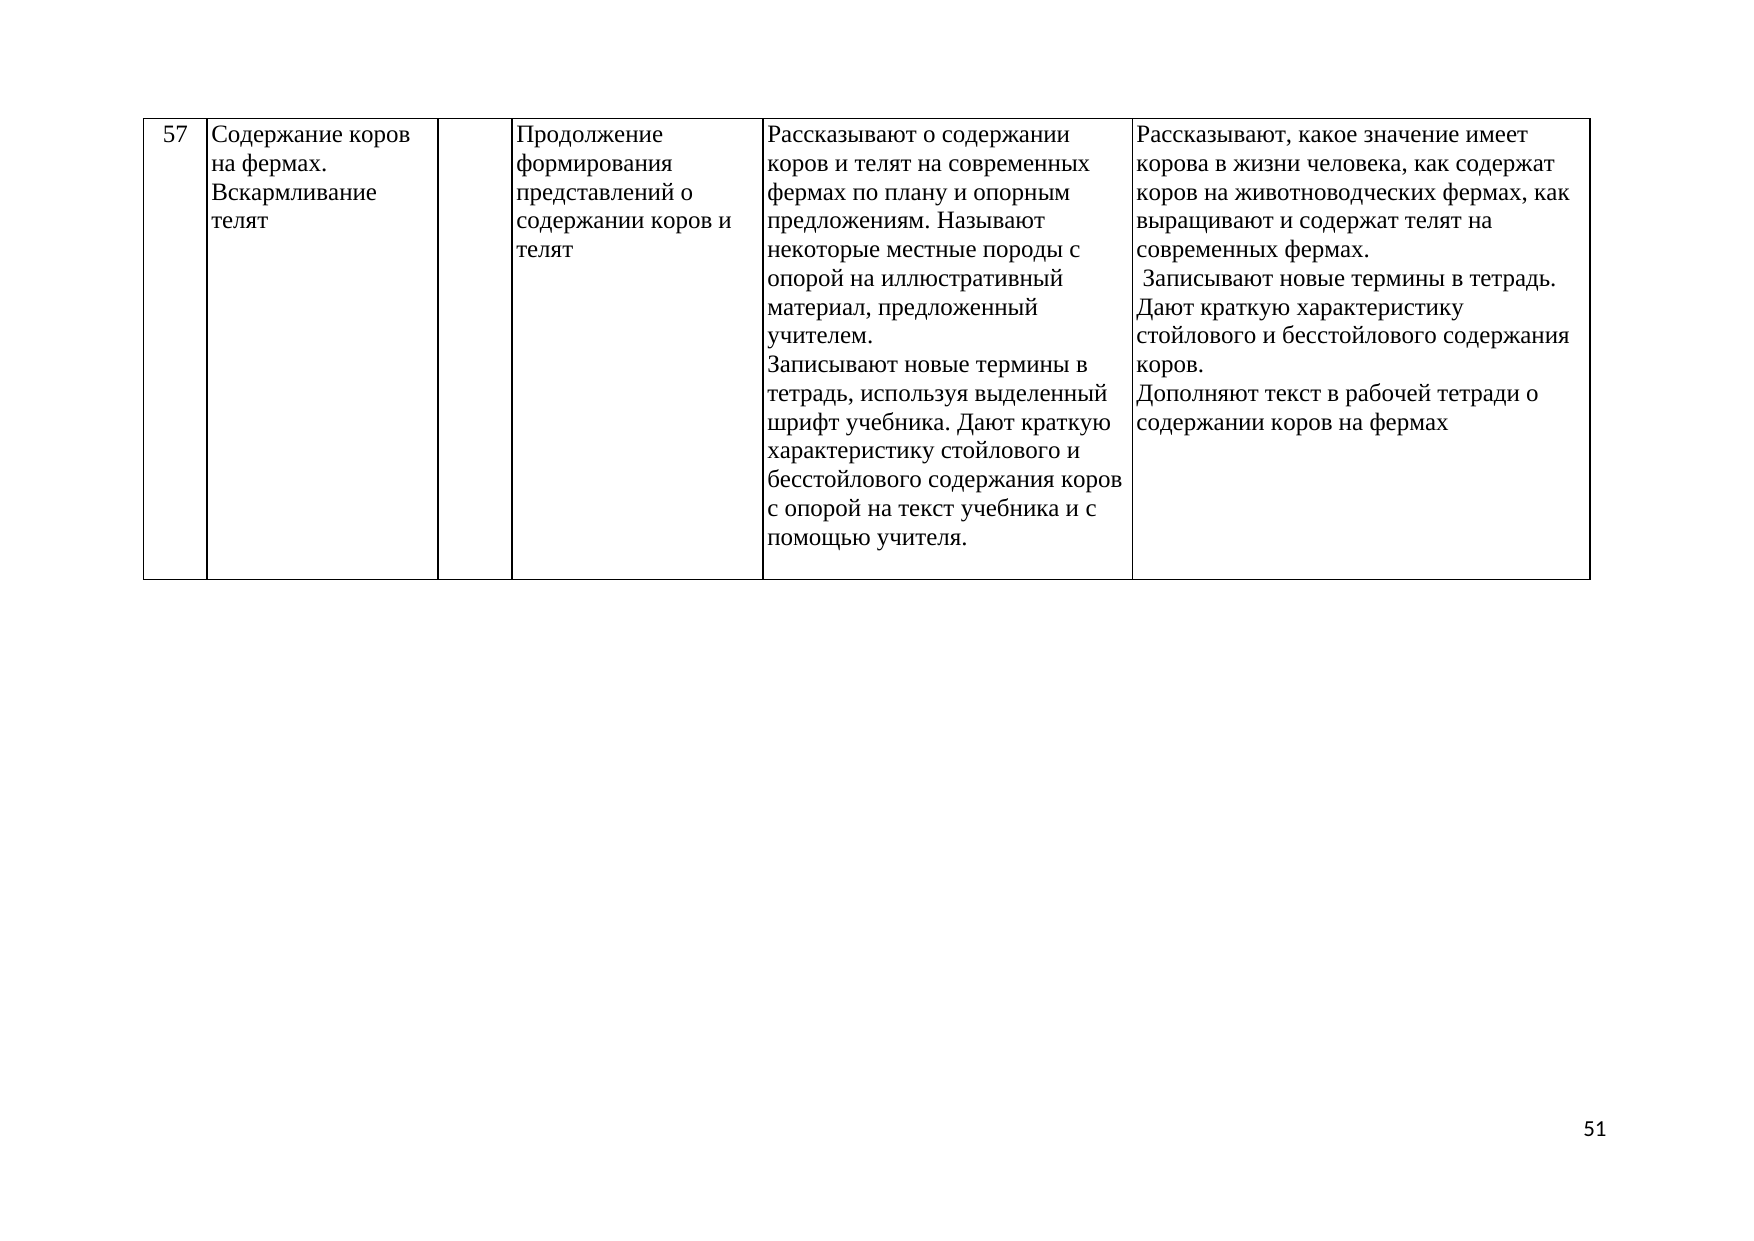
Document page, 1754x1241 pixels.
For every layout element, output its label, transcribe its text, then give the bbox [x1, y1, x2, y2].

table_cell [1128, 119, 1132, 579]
table_cell Продолжение формирования представлений о содержании коров и телят [513, 119, 762, 579]
table_cell [439, 119, 511, 579]
table_cell Содержание коров на фермах. Вскармливание телят [208, 119, 437, 579]
table_cell Рассказывают, какое значение имеет корова в жизни человека, как содержат коров на животноводческих фермах, как выращивают и содержат телят на современных фермах. Записывают новые термины в тетрадь. Дают краткую характеристику стойлового и бесстойлового содержания коров. Дополняют текст в рабочей тетради о содержании коров на фермах [1133, 119, 1589, 579]
table_cell 57 [144, 119, 206, 579]
